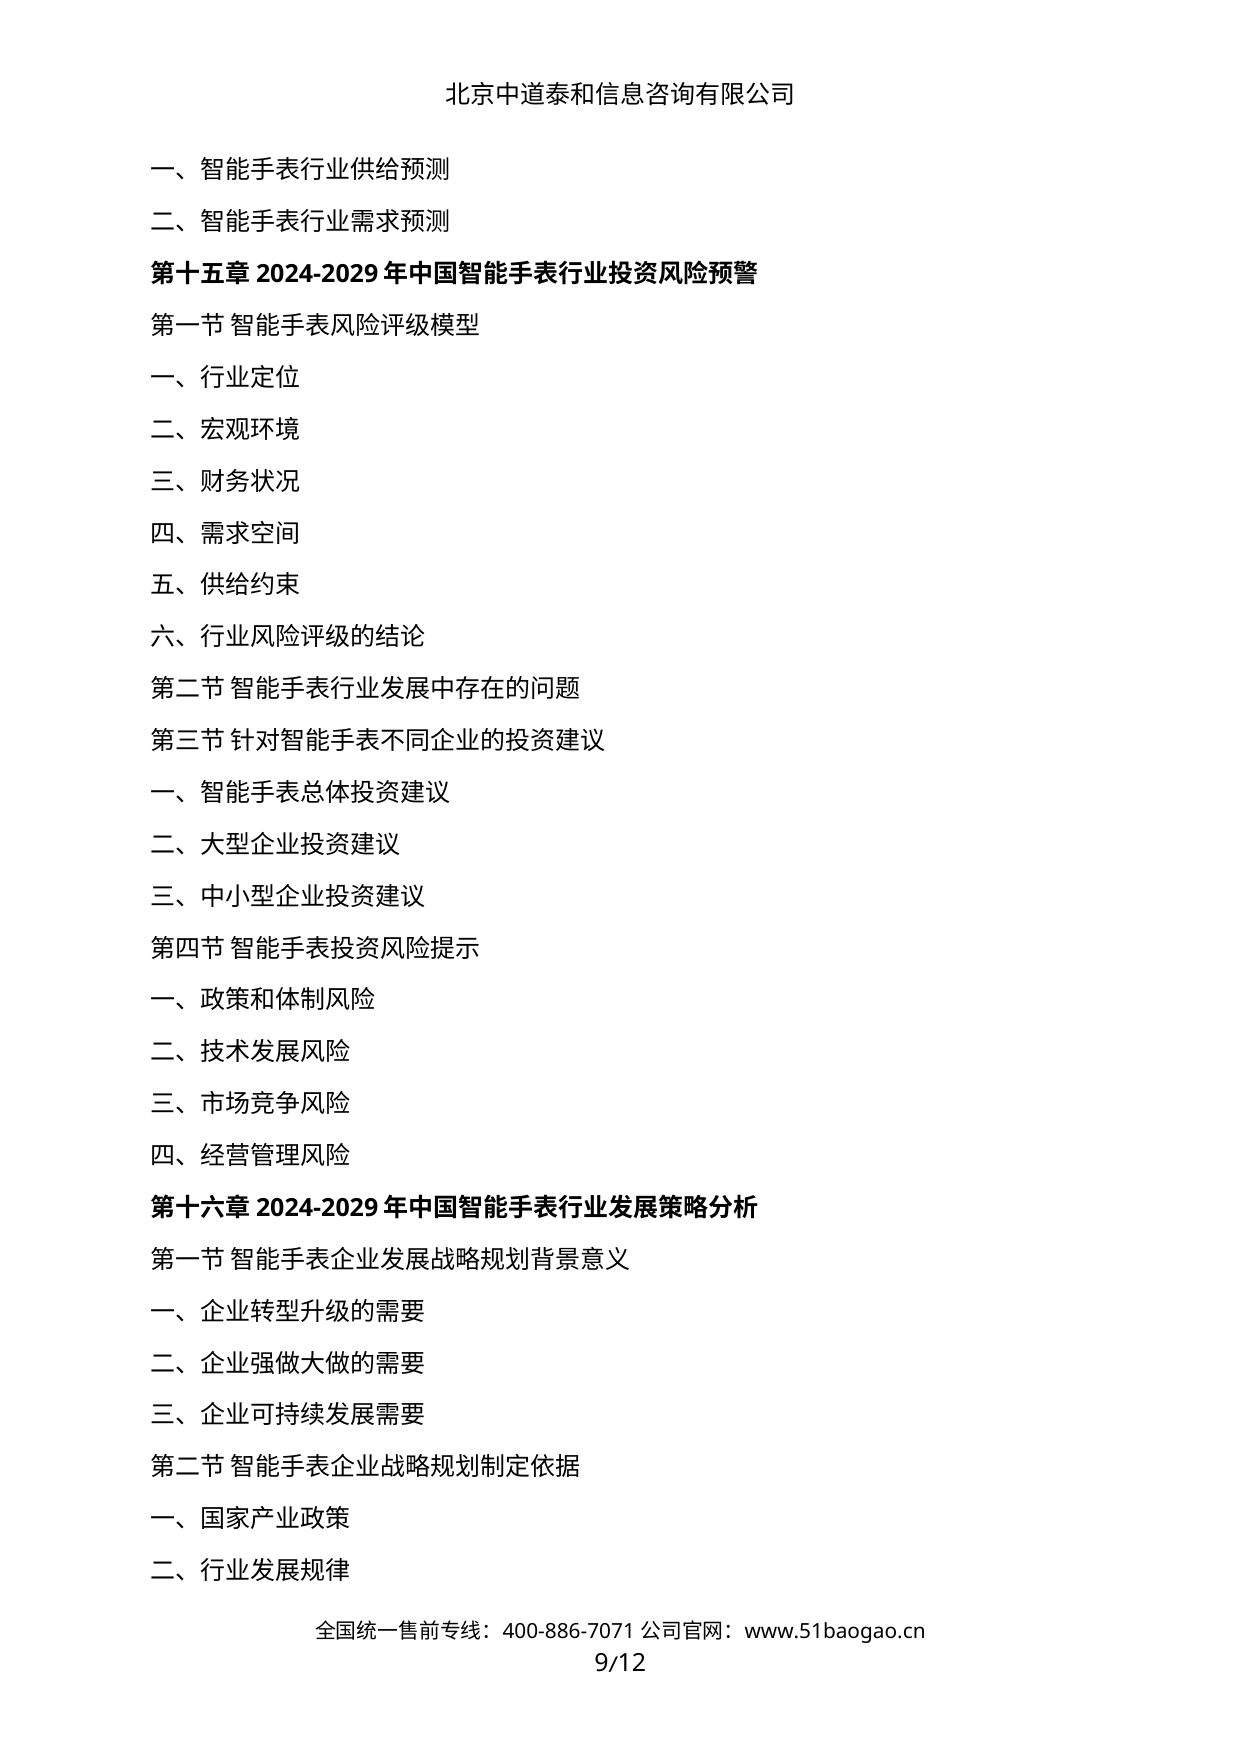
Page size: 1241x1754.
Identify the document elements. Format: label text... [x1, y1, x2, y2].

text 第二节 智能手表行业发展中存在的问题 [150, 669, 1090, 705]
text 一、企业转型升级的需要 [150, 1291, 1090, 1327]
text 一、智能手表行业供给预测 [150, 150, 1090, 186]
text 第十五章 2024-2029年中国智能手表行业投资风险预警 [150, 254, 1090, 290]
text 五、供给约束 [150, 565, 1090, 601]
text 四、经营管理风险 [150, 1136, 1090, 1172]
text 一、政策和体制风险 [150, 980, 1090, 1016]
text 一、国家产业政策 [150, 1499, 1090, 1535]
text 第三节 针对智能手表不同企业的投资建议 [150, 721, 1090, 757]
text 第一节 智能手表风险评级模型 [150, 306, 1090, 342]
text 二、智能手表行业需求预测 [150, 202, 1090, 238]
text 二、企业强做大做的需要 [150, 1343, 1090, 1379]
text 第二节 智能手表企业战略规划制定依据 [150, 1447, 1090, 1483]
text 第十六章 2024-2029年中国智能手表行业发展策略分析 [150, 1187, 1090, 1224]
text 三、市场竞争风险 [150, 1084, 1090, 1120]
text 第四节 智能手表投资风险提示 [150, 928, 1090, 964]
text 四、需求空间 [150, 513, 1090, 549]
text 一、智能手表总体投资建议 [150, 772, 1090, 809]
text 二、大型企业投资建议 [150, 824, 1090, 861]
text 三、中小型企业投资建议 [150, 876, 1090, 912]
text 三、财务状况 [150, 461, 1090, 497]
text 二、技术发展风险 [150, 1032, 1090, 1068]
text 六、行业风险评级的结论 [150, 617, 1090, 653]
text 二、宏观环境 [150, 409, 1090, 446]
text 一、行业定位 [150, 357, 1090, 394]
text 第一节 智能手表企业发展战略规划背景意义 [150, 1239, 1090, 1276]
text 二、行业发展规律 [150, 1551, 1090, 1587]
text 三、企业可持续发展需要 [150, 1395, 1090, 1431]
